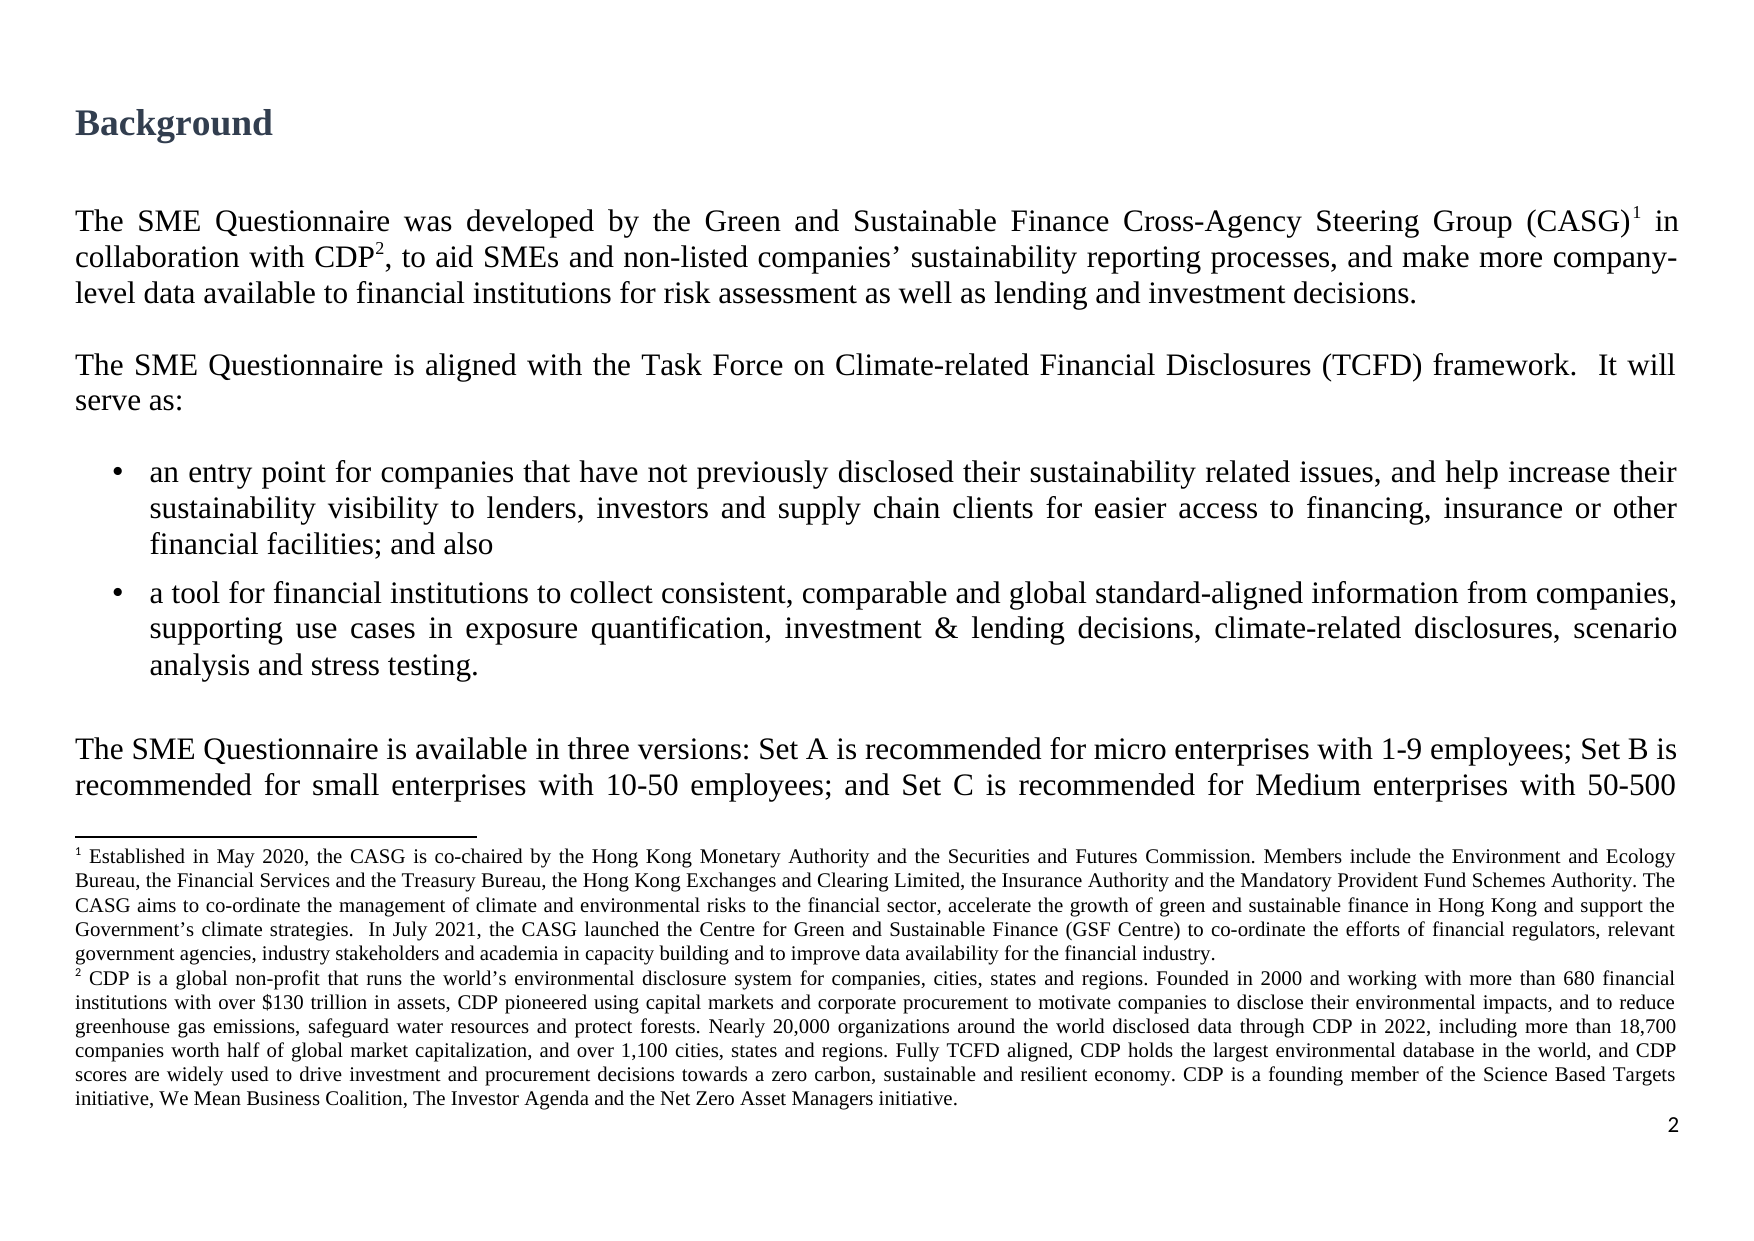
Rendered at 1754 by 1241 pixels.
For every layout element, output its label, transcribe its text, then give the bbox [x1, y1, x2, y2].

text The SME Questionnaire is aligned with the Task Force on Climate-related Financial Disclosures (TCFD) framework. It will serve as: [75, 346, 1679, 418]
text The SME Questionnaire was developed by the Green and Sustainable Finance Cross-Agency Steering Group (CASG) in collaboration with CDP, to aid SMEs and non-listed companies’ sustainability reporting processes, and make more company-level data available to financial institutions for risk assessment as well as lending and investment decisions. [75, 202, 1679, 310]
list a tool for financial institutions to collect consistent, comparable and global standard-aligned information from companies, supporting use cases in exposure quantification, investment & lending decisions, climate-related disclosures, scenario analysis and stress testing. [112, 574, 1679, 682]
subtitle Background [75, 100, 1679, 143]
list an entry point for companies that have not previously disclosed their sustainability related issues, and help increase their sustainability visibility to lenders, investors and supply chain clients for easier access to financing, insurance or other financial facilities; and also [112, 453, 1679, 561]
text The SME Questionnaire is available in three versions: Set A is recommended for micro enterprises with 1-9 employees; Set B is recommended for small enterprises with 10-50 employees; and Set C is recommended for Medium enterprises with 50-500 employees. Although at the initial stage, respondents may adjust this recommended tiering arrangement according to their reporting needs and readiness as agreed with their requesting parties. The CASG will review and update the SME Questionnaire on an ongoing basis. [75, 730, 1679, 802]
